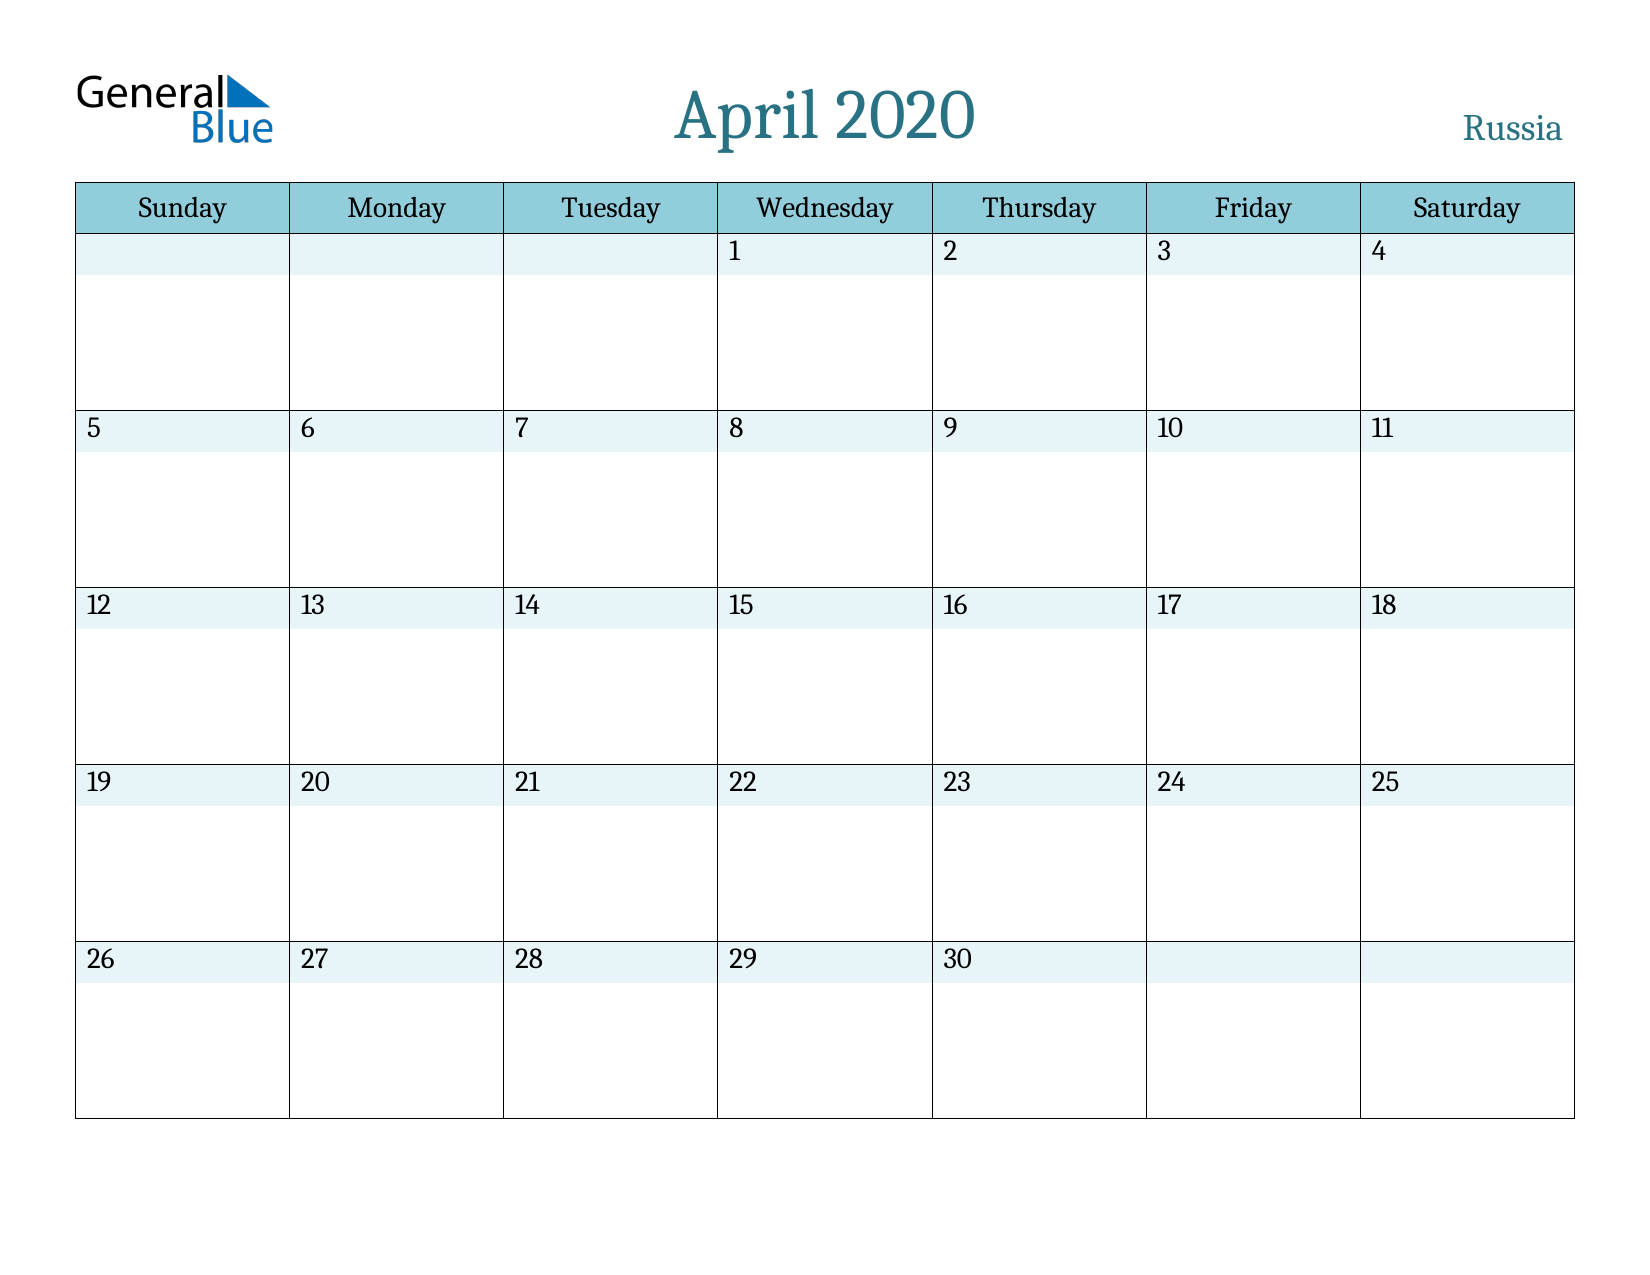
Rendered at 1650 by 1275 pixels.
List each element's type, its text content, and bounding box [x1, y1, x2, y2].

table_cell 8 [718, 411, 932, 452]
table_cell 30 [933, 942, 1146, 983]
table_cell 10 [1147, 411, 1360, 452]
table_cell [290, 452, 503, 587]
table_cell [290, 629, 503, 764]
table_cell Tuesday [504, 183, 717, 233]
table_cell [718, 629, 932, 764]
table_cell [290, 275, 503, 410]
table_cell 5 [76, 411, 289, 452]
table_cell 28 [504, 942, 717, 983]
table_cell [504, 452, 717, 587]
table_cell [76, 275, 289, 410]
table_cell 17 [1147, 588, 1360, 629]
table_cell 18 [1361, 588, 1574, 629]
table_cell 15 [718, 588, 932, 629]
table_cell 16 [933, 588, 1146, 629]
table_cell 3 [1147, 234, 1360, 275]
table_cell [1147, 629, 1360, 764]
table_cell [1361, 452, 1574, 587]
table_cell 4 [1361, 234, 1574, 275]
table_cell 13 [290, 588, 503, 629]
table_cell 11 [1361, 411, 1574, 452]
table_header April 2020 [504, 75, 1146, 182]
table_cell [933, 983, 1146, 1118]
table_cell [933, 275, 1146, 410]
table_header Russia [1146, 75, 1574, 182]
table_cell [504, 275, 717, 410]
table_cell [76, 806, 289, 941]
table_cell [933, 452, 1146, 587]
table_cell [1361, 983, 1574, 1118]
table_cell Wednesday [718, 183, 932, 233]
table_cell [76, 629, 289, 764]
table_cell 2 [933, 234, 1146, 275]
table_cell [504, 983, 717, 1118]
table_cell Thursday [933, 183, 1146, 233]
table_cell [290, 234, 503, 275]
table_cell [76, 452, 289, 587]
table_cell Saturday [1361, 183, 1574, 233]
table_cell Monday [290, 183, 503, 233]
table_cell [718, 275, 932, 410]
table_cell [1147, 452, 1360, 587]
table_cell 26 [76, 942, 289, 983]
table_cell [718, 806, 932, 941]
table_cell 23 [933, 765, 1146, 806]
table_cell 25 [1361, 765, 1574, 806]
table_cell 7 [504, 411, 717, 452]
table_cell 9 [933, 411, 1146, 452]
picture [77, 75, 273, 143]
table_cell [1147, 806, 1360, 941]
table_cell 24 [1147, 765, 1360, 806]
table_header [76, 75, 503, 182]
table_cell [718, 452, 932, 587]
table_cell 22 [718, 765, 932, 806]
table_cell 6 [290, 411, 503, 452]
table_cell 1 [718, 234, 932, 275]
table_cell [1147, 275, 1360, 410]
table_cell [1361, 275, 1574, 410]
table_cell [1147, 942, 1360, 983]
table_cell [1147, 983, 1360, 1118]
table_cell Friday [1147, 183, 1360, 233]
table_cell 14 [504, 588, 717, 629]
table_cell Sunday [76, 183, 289, 233]
table_cell [76, 983, 289, 1118]
table_cell [1361, 806, 1574, 941]
table_cell 19 [76, 765, 289, 806]
table_cell [718, 983, 932, 1118]
table_cell [933, 629, 1146, 764]
table_cell 29 [718, 942, 932, 983]
table_cell 21 [504, 765, 717, 806]
table_cell [290, 983, 503, 1118]
table_cell 12 [76, 588, 289, 629]
table_cell [1361, 629, 1574, 764]
table_cell [290, 806, 503, 941]
table_cell [933, 806, 1146, 941]
table_cell 20 [290, 765, 503, 806]
table_cell [504, 629, 717, 764]
table_cell [504, 234, 717, 275]
table_cell 27 [290, 942, 503, 983]
table_cell [504, 806, 717, 941]
table_cell [1361, 942, 1574, 983]
table_cell [76, 234, 289, 275]
